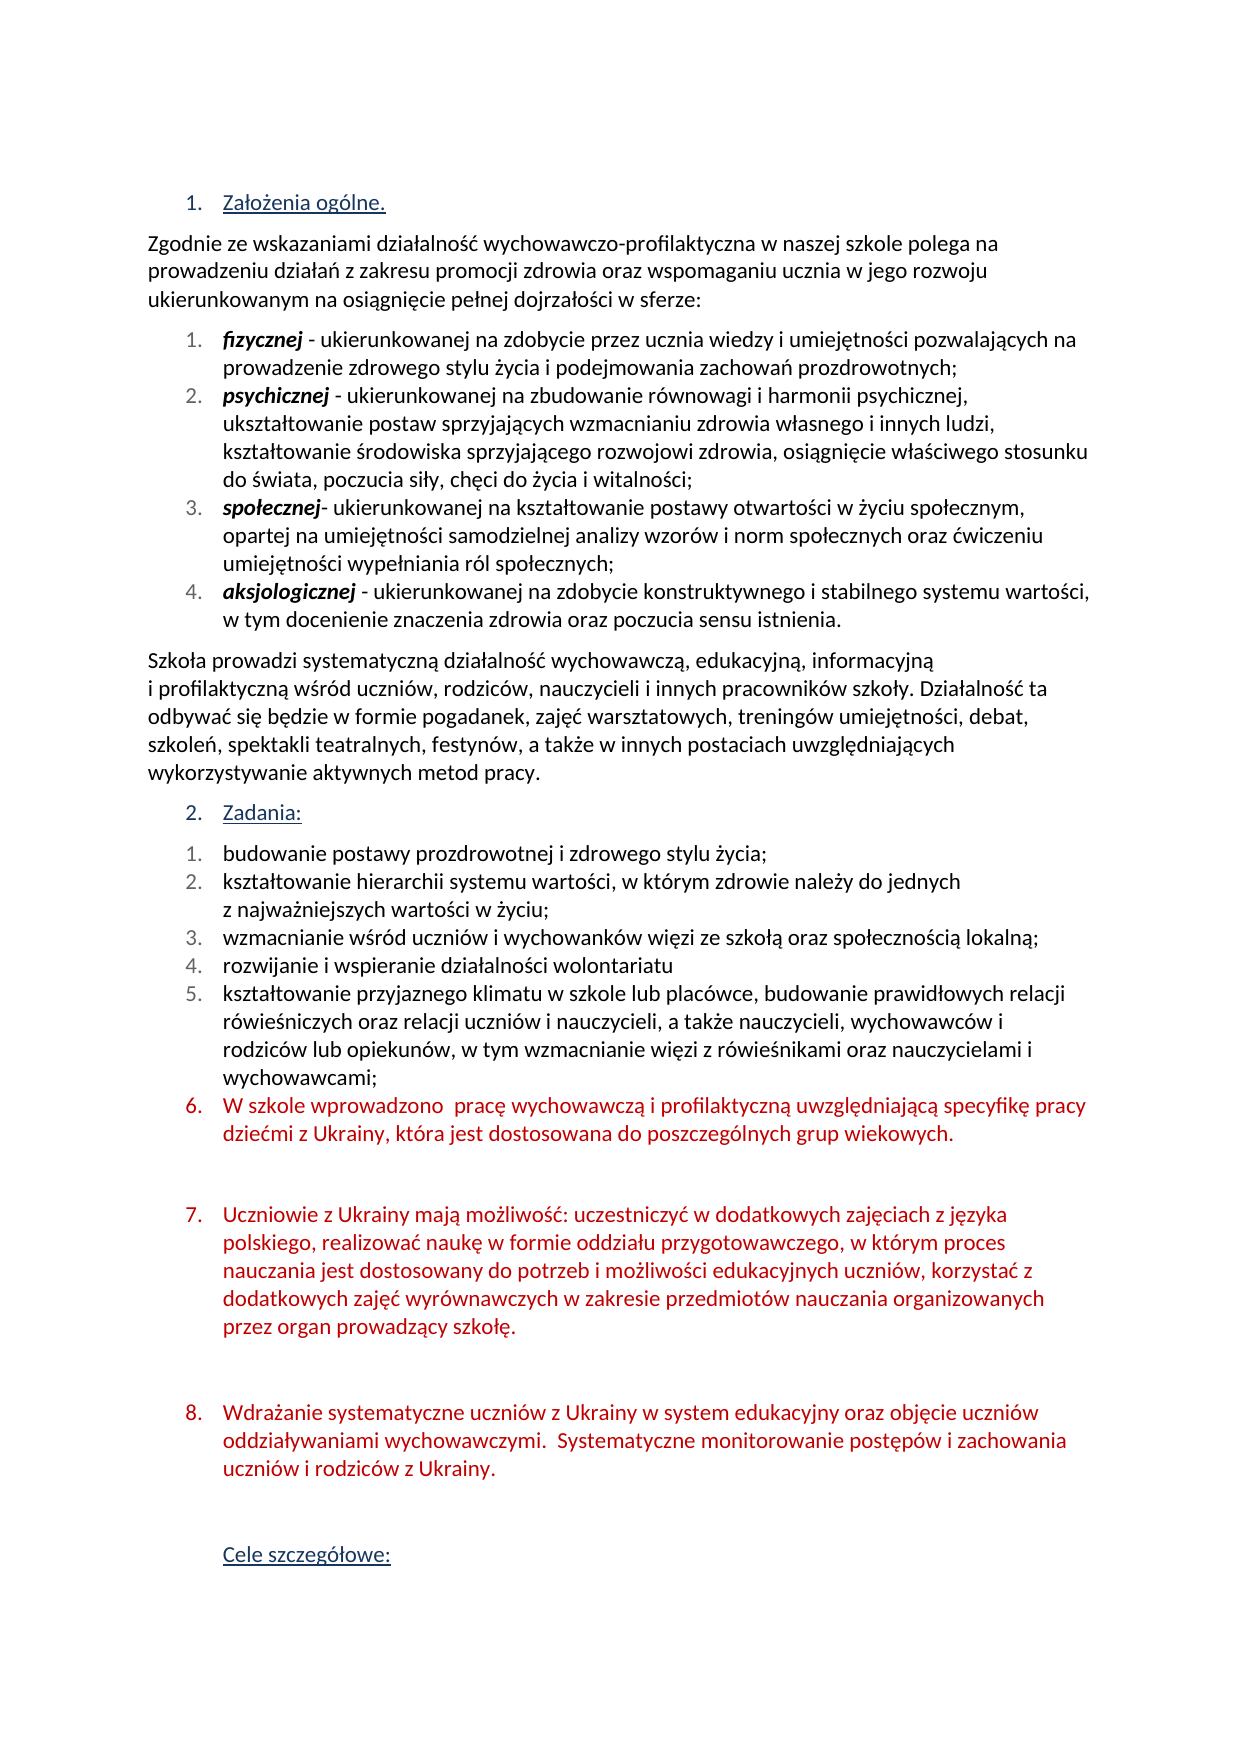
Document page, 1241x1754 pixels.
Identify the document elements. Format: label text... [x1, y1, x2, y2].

list kształtowanie przyjaznego klimatu w szkole lub placówce, budowanie prawidłowych relacji rówieśniczych oraz relacji uczniów i nauczycieli, a także nauczycieli, wychowawców i rodziców lub opiekunów, w tym wzmacnianie więzi z rówieśnikami oraz nauczycielami i wychowawcami; [185, 979, 1093, 1091]
list Uczniowie z Ukrainy mają możliwość: uczestniczyć w dodatkowych zajęciach z języka polskiego, realizować naukę w formie oddziału przygotowawczego, w którym proces nauczania jest dostosowany do potrzeb i możliwości edukacyjnych uczniów, korzystać z dodatkowych zajęć wyrównawczych w zakresie przedmiotów nauczania organizowanych przez organ prowadzący szkołę. [185, 1200, 1093, 1340]
list Wdrażanie systematyczne uczniów z Ukrainy w system edukacyjny oraz objęcie uczniów oddziaływaniami wychowawczymi. Systematyczne monitorowanie postępów i zachowania uczniów i rodziców z Ukrainy. [185, 1398, 1093, 1482]
list rozwijanie i wspieranie działalności wolontariatu [185, 951, 1093, 979]
list Założenia ogólne. [185, 188, 1093, 216]
list fizycznej - ukierunkowanej na zdobycie przez ucznia wiedzy i umiejętności pozwalających na prowadzenie zdrowego stylu życia i podejmowania zachowań prozdrowotnych; [185, 325, 1093, 381]
text Szkoła prowadzi systematyczną działalność wychowawczą, edukacyjną, informacyjną i profilaktyczną wśród uczniów, rodziców, nauczycieli i innych pracowników szkoły. Działalność ta odbywać się będzie w formie pogadanek, zajęć warsztatowych, treningów umiejętności, debat, szkoleń, spektakli teatralnych, festynów, a także w innych postaciach uwzględniających wykorzystywanie aktywnych metod pracy. [148, 646, 1093, 786]
text Cele szczegółowe: [223, 1540, 1093, 1568]
list wzmacnianie wśród uczniów i wychowanków więzi ze szkołą oraz społecznością lokalną; [185, 923, 1093, 951]
text Zgodnie ze wskazaniami działalność wychowawczo-profilaktyczna w naszej szkole polega na prowadzeniu działań z zakresu promocji zdrowia oraz wspomaganiu ucznia w jego rozwoju ukierunkowanym na osiągnięcie pełnej dojrzałości w sferze: [148, 229, 1093, 313]
list społecznej- ukierunkowanej na kształtowanie postawy otwartości w życiu społecznym, opartej na umiejętności samodzielnej analizy wzorów i norm społecznych oraz ćwiczeniu umiejętności wypełniania ról społecznych; [185, 493, 1093, 577]
list aksjologicznej - ukierunkowanej na zdobycie konstruktywnego i stabilnego systemu wartości, w tym docenienie znaczenia zdrowia oraz poczucia sensu istnienia. [185, 577, 1093, 633]
list Zadania: [185, 798, 1093, 827]
list psychicznej - ukierunkowanej na zbudowanie równowagi i harmonii psychicznej, ukształtowanie postaw sprzyjających wzmacnianiu zdrowia własnego i innych ludzi, kształtowanie środowiska sprzyjającego rozwojowi zdrowia, osiągnięcie właściwego stosunku do świata, poczucia siły, chęci do życia i witalności; [185, 381, 1093, 493]
list kształtowanie hierarchii systemu wartości, w którym zdrowie należy do jednych z najważniejszych wartości w życiu; [185, 867, 1093, 923]
list budowanie postawy prozdrowotnej i zdrowego stylu życia; [185, 839, 1093, 867]
list W szkole wprowadzono pracę wychowawczą i profilaktyczną uwzględniającą specyfikę pracy dziećmi z Ukrainy, która jest dostosowana do poszczególnych grup wiekowych. [185, 1091, 1093, 1147]
